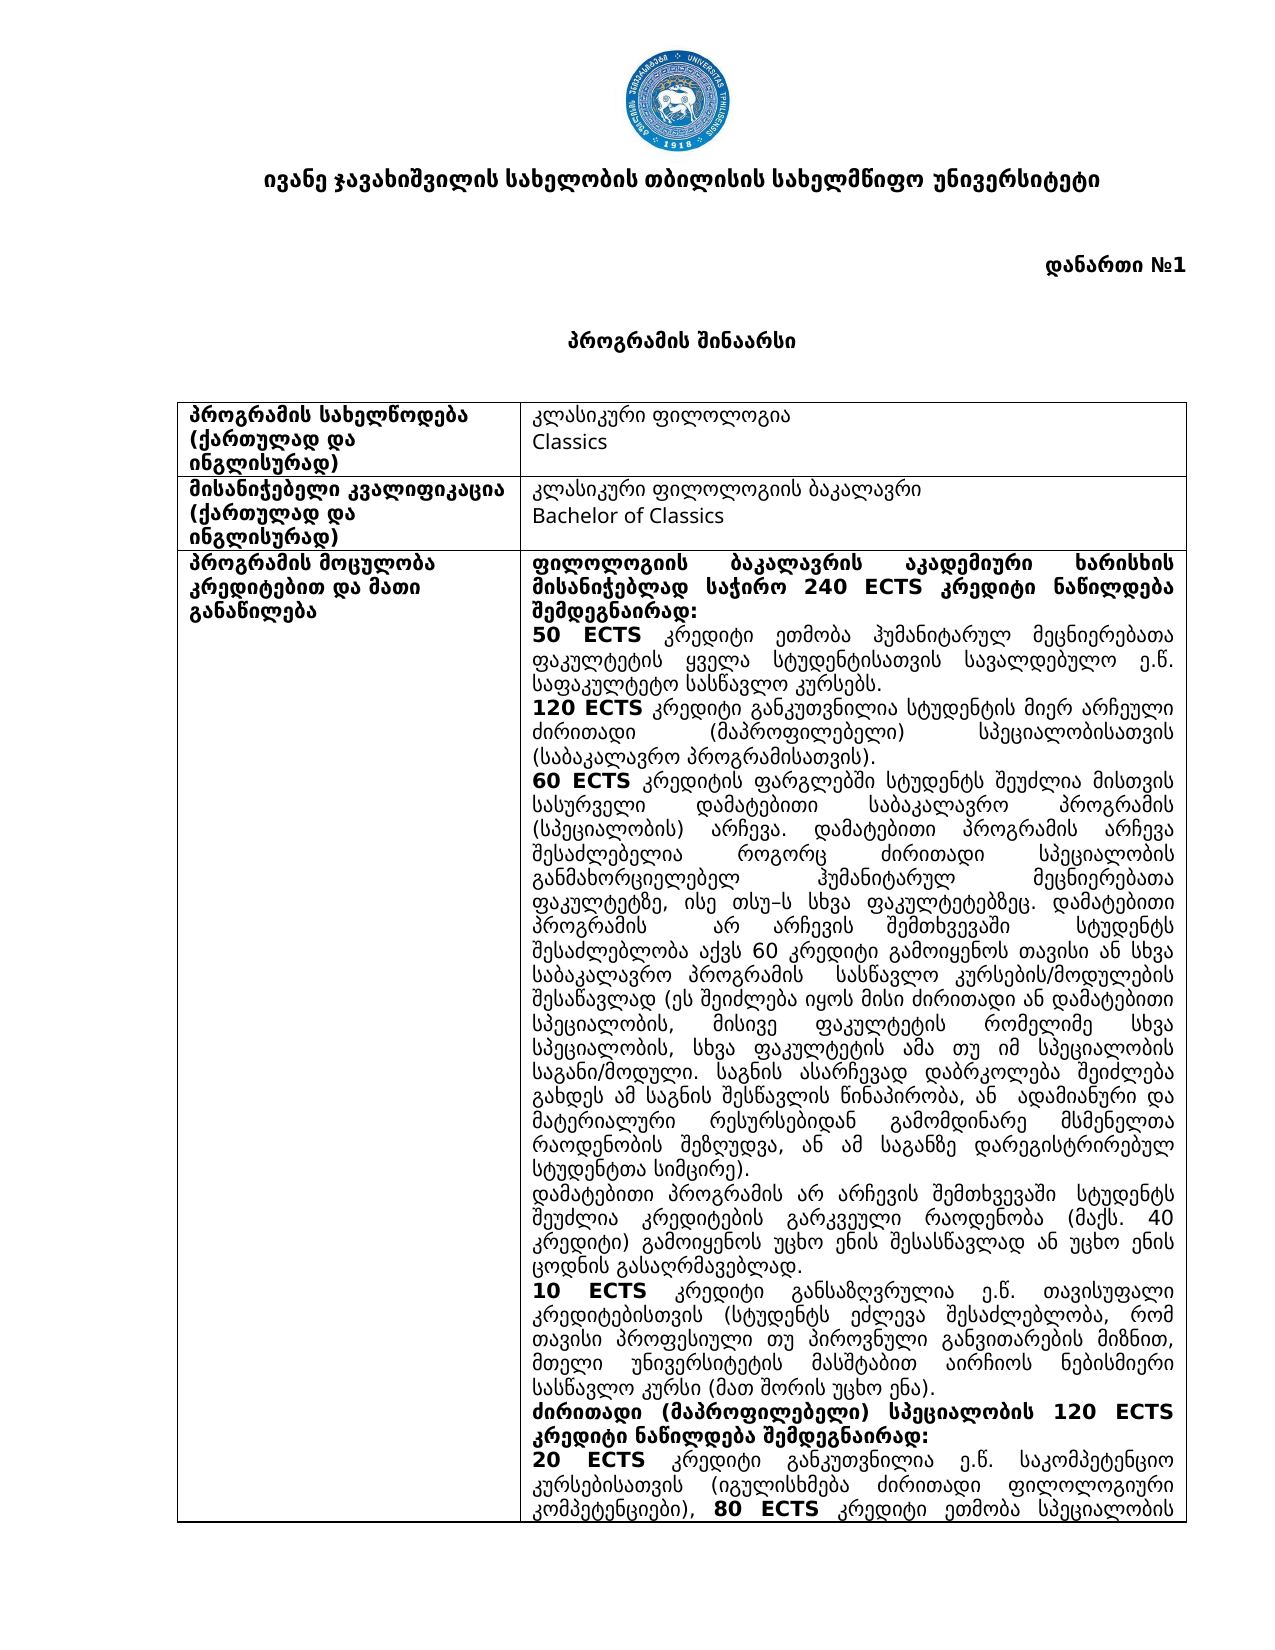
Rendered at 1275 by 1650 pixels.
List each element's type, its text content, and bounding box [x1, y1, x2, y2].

table_cell კლასიკური ფილოლოგიის ბაკალავრი Bachelor of Classics [521, 477, 1186, 549]
text დანართი №1 [177, 250, 1186, 278]
table_header პროგრამის სახელწოდება (ქართულად და ინგლისურად) [178, 403, 520, 476]
table_cell მისანიჭებელი კვალიფიკაცია (ქართულად და ინგლისურად) [178, 477, 520, 549]
table_header კლასიკური ფილოლოგია Classics [521, 403, 1186, 476]
text პროგრამის შინაარსი [177, 329, 1186, 353]
picture [614, 45, 750, 163]
table_cell პროგრამის მოცულობა კრედიტებით და მათი განაწილება [178, 551, 520, 1521]
